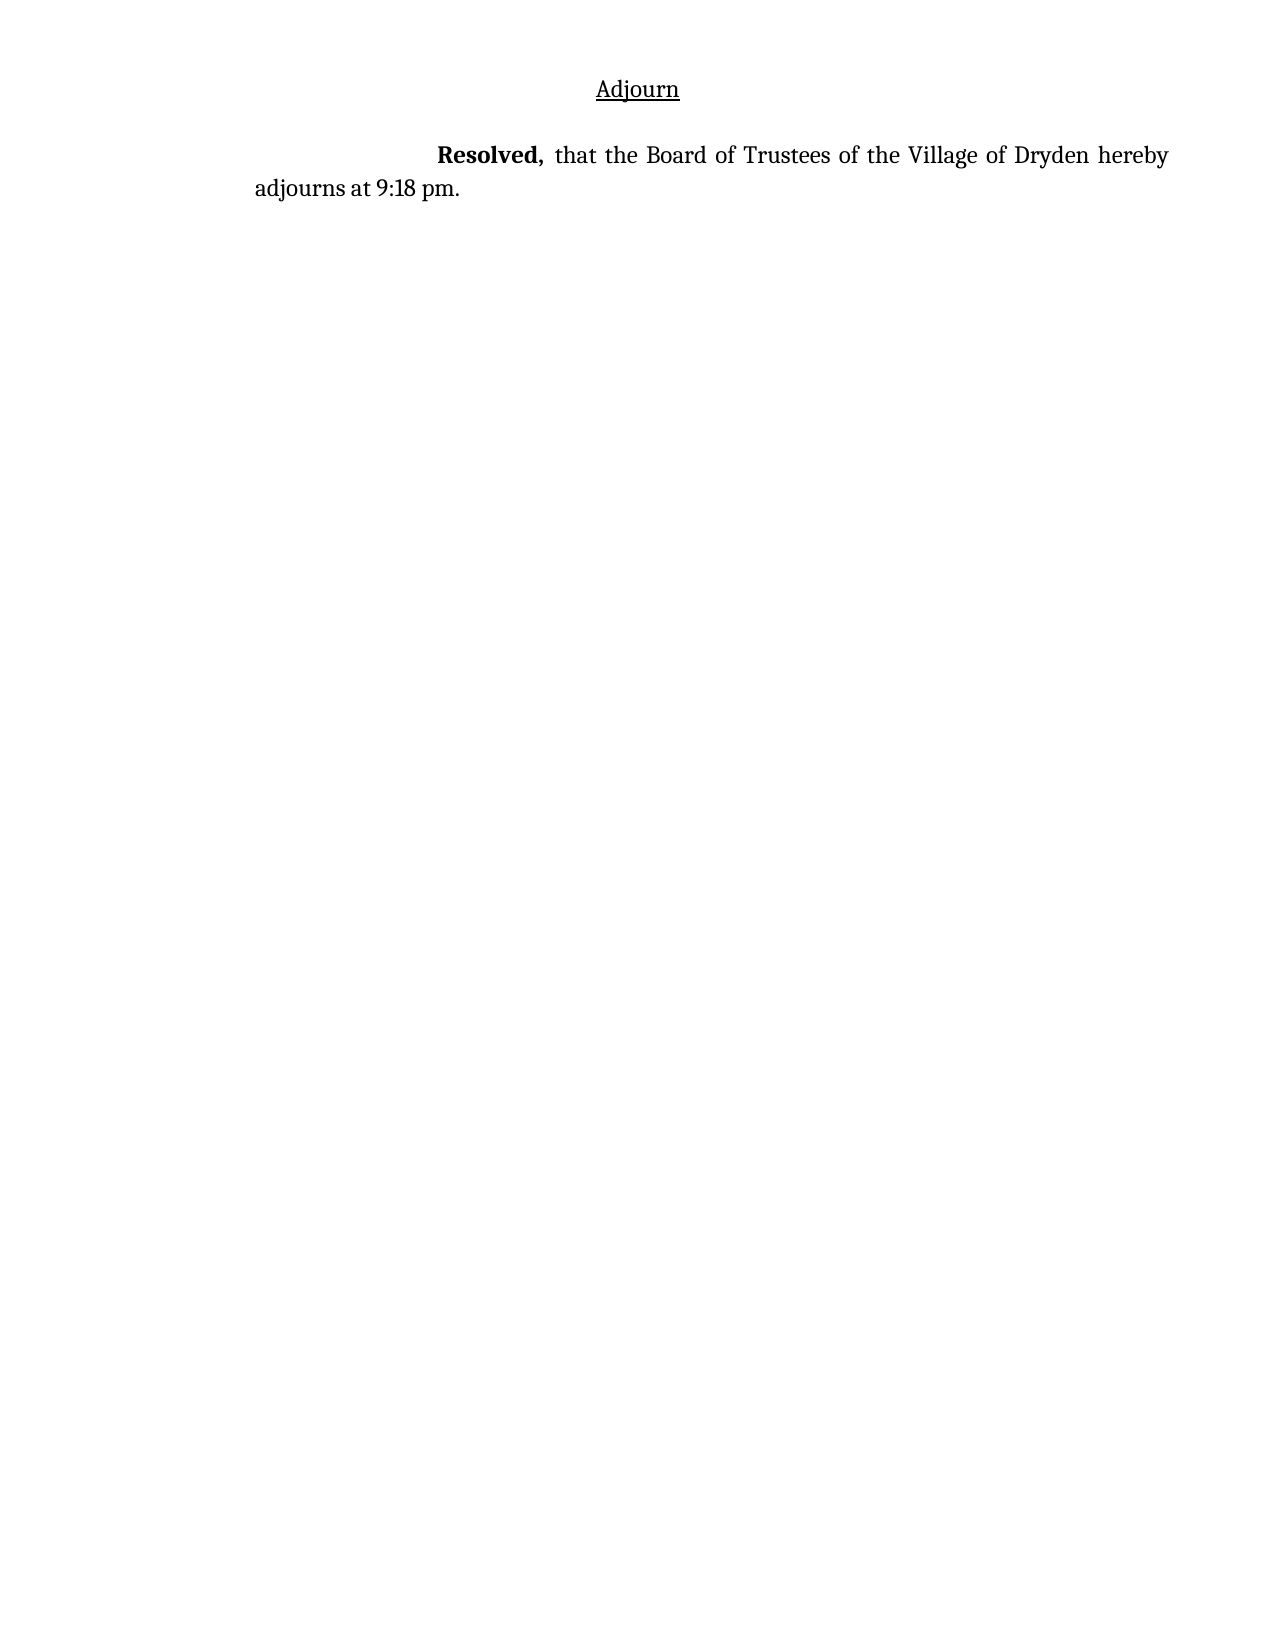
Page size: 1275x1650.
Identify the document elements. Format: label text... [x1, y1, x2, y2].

text Adjourn [105, 75, 1170, 104]
text Resolved, that the Board of Trustees of the Village of Dryden hereby adjourns at 9:18 pm. [255, 141, 1170, 203]
